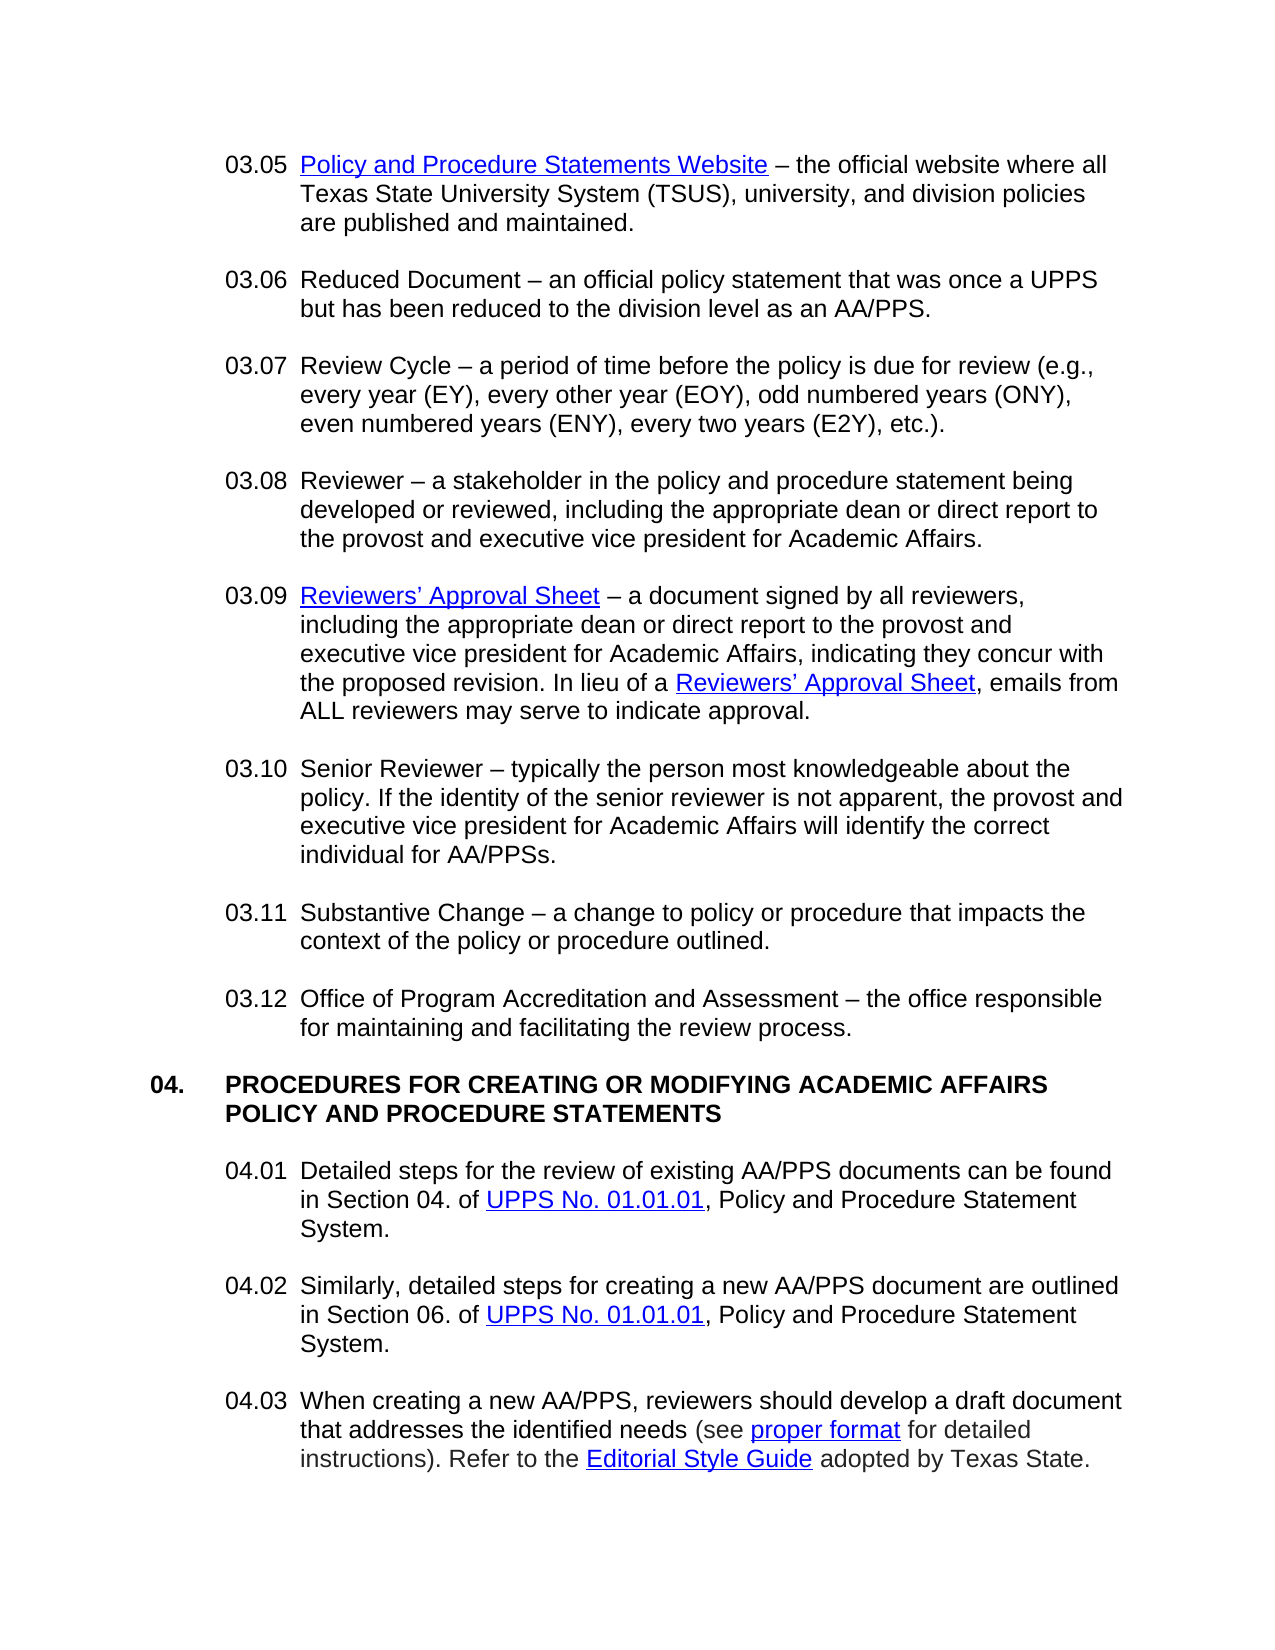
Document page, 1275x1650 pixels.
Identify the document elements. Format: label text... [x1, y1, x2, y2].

text 03.07 Review Cycle – a period of time before the policy is due for review (e.g., every year (EY), every other year (EOY), odd numbered years (ONY), even numbered years (ENY), every two years (E2Y), etc.). [225, 351, 1125, 437]
list 04.01 Detailed steps for the review of existing AA/PPS documents can be found in Section 04. of UPPS No. 01.01.01, Policy and Procedure Statement System. [225, 1156, 1125, 1242]
text 03.09 Reviewers’ Approval Sheet – a document signed by all reviewers, including the appropriate dean or direct report to the provost and executive vice president for Academic Affairs, indicating they concur with the proposed revision. In lieu of a Reviewers’ Approval Sheet, emails from ALL reviewers may serve to indicate approval. [225, 581, 1125, 725]
text 03.12 Office of Program Accreditation and Assessment – the office responsible for maintaining and facilitating the review process. [225, 984, 1125, 1041]
text 03.11 Substantive Change – a change to policy or procedure that impacts the context of the policy or procedure outlined. [225, 897, 1125, 955]
text 03.05 Policy and Procedure Statements Website – the official website where all Texas State University System (TSUS), university, and division policies are published and maintained. [225, 150, 1125, 236]
list 04.03 When creating a new AA/PPS, reviewers should develop a draft document that addresses the identified needs (see proper format for detailed instructions). Refer to the Editorial Style Guide adopted by Texas State. [225, 1386, 1125, 1472]
text 03.10 Senior Reviewer – typically the person most knowledgeable about the policy. If the identity of the senior reviewer is not apparent, the provost and executive vice president for Academic Affairs will identify the correct individual for AA/PPSs. [225, 754, 1125, 869]
list 04.02 Similarly, detailed steps for creating a new AA/PPS document are outlined in Section 06. of UPPS No. 01.01.01, Policy and Procedure Statement System. [225, 1271, 1125, 1357]
text 03.08 Reviewer – a stakeholder in the policy and procedure statement being developed or reviewed, including the appropriate dean or direct report to the provost and executive vice president for Academic Affairs. [225, 466, 1125, 552]
text 04. PROCEDURES FOR CREATING OR MODIFYING ACADEMIC AFFAIRS POLICY AND PROCEDURE STATEMENTS [150, 1070, 1125, 1127]
text 03.06 Reduced Document – an official policy statement that was once a UPPS but has been reduced to the division level as an AA/PPS. [225, 265, 1125, 322]
